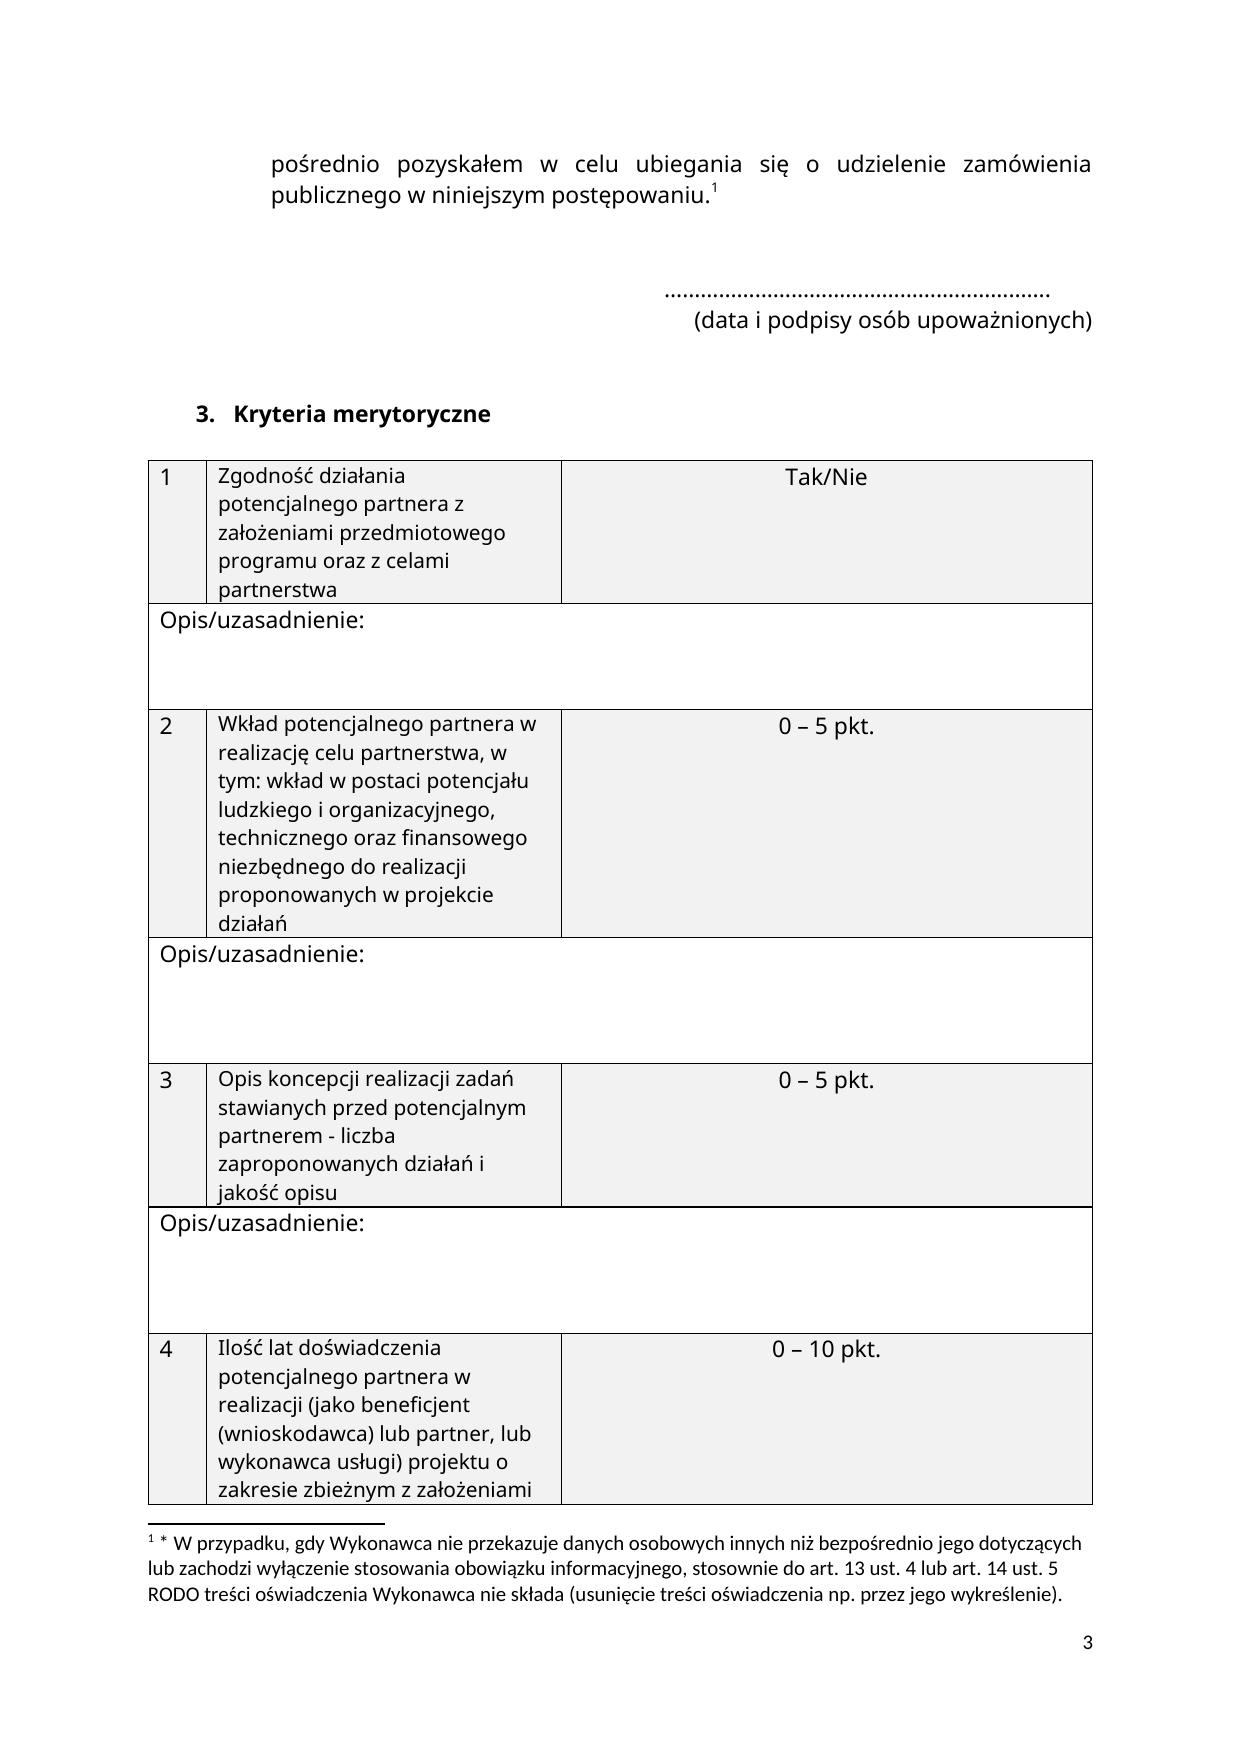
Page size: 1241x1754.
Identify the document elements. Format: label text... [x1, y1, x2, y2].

table_cell Opis/uzasadnienie: [149, 1208, 1092, 1332]
text (data i podpisy osób upoważnionych) [664, 304, 1093, 366]
table_cell 0 – 5 pkt. [562, 1064, 1092, 1206]
table_cell 4 [149, 1334, 206, 1504]
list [233, 148, 1093, 210]
table_cell 0 – 5 pkt. [562, 710, 1092, 937]
table_cell Opis/uzasadnienie: [149, 938, 1092, 1063]
table_header Tak/Nie [562, 461, 1092, 603]
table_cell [207, 1334, 561, 1504]
table_header 1 [149, 461, 206, 603]
table_cell 2 [149, 710, 206, 937]
table_cell 0 – 10 pkt. [562, 1334, 1092, 1504]
table_cell Opis/uzasadnienie: [149, 604, 1092, 708]
table_cell Wkład potencjalnego partnera w realizację celu partnerstwa, w tym: wkład w postaci potencjału ludzkiego i organizacyjnego, technicznego oraz finansowego niezbędnego do realizacji proponowanych w projekcie działań [207, 710, 561, 937]
table_cell 3 [149, 1064, 206, 1206]
table_header Zgodność działania potencjalnego partnera z założeniami przedmiotowego programu oraz z celami partnerstwa [207, 461, 561, 603]
table_cell Opis koncepcji realizacji zadań stawianych przed potencjalnym partnerem - liczba zaproponowanych działań i jakość opisu [207, 1064, 561, 1206]
list Kryteria merytoryczne [196, 398, 1093, 429]
text ………………………………………………………. [664, 273, 1093, 304]
